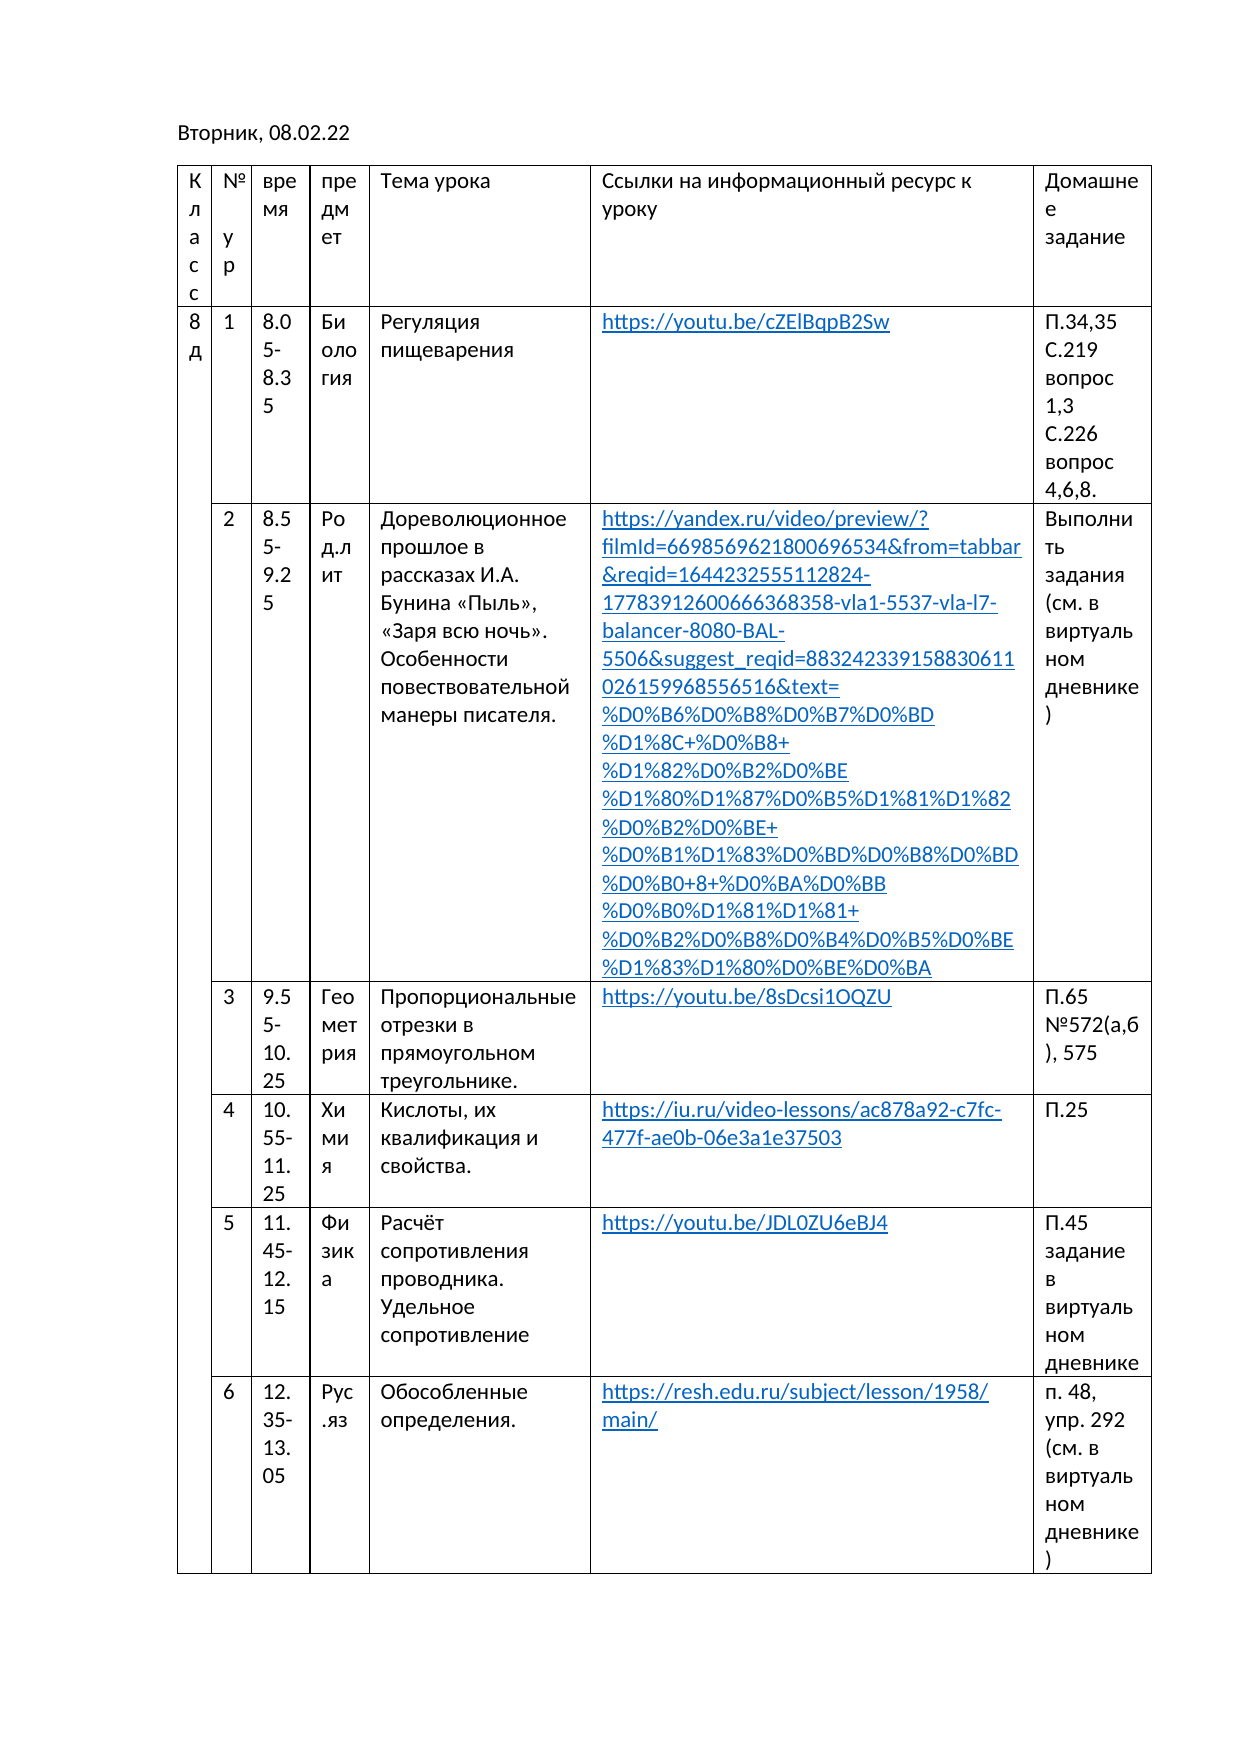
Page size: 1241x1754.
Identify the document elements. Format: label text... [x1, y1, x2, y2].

table_cell Кислоты, их квалификация и свойства. [370, 1095, 590, 1207]
table_cell 5 [212, 1208, 251, 1376]
table_cell Дореволюционное прошлое в рассказах И.А. Бунина «Пыль», «Заря всю ночь». Особенности повествовательной манеры писателя. [370, 504, 590, 981]
table_header время [252, 166, 309, 306]
table_cell 2 [212, 504, 251, 981]
table_cell Геометрия [311, 982, 369, 1094]
table_cell https://youtu.be/8sDcsi1OQZU [591, 982, 1033, 1094]
text Вторник, 08.02.22 [177, 118, 1152, 146]
table_cell Пропорциональные отрезки в прямоугольном треугольнике. [370, 982, 590, 1094]
table_cell П.65 №572(а,б), 575 [1034, 982, 1151, 1094]
table_cell 9.55-10.25 [252, 982, 309, 1094]
table_cell 4 [212, 1095, 251, 1207]
table_header Тема урока [370, 166, 590, 306]
table_cell https://youtu.be/cZElBqpB2Sw [591, 307, 1033, 503]
table_header Ссылки на информационный ресурс к уроку [591, 166, 1033, 306]
table_cell 1 [212, 307, 251, 503]
table_cell Род.лит [311, 504, 369, 981]
table_cell 10.55-11.25 [252, 1095, 309, 1207]
table_cell Расчёт сопротивления проводника. Удельное сопротивление [370, 1208, 590, 1376]
table_cell Регуляция пищеварения [370, 307, 590, 503]
table_cell Рус.яз [311, 1377, 369, 1573]
table_cell https://youtu.be/JDL0ZU6eBJ4 [591, 1208, 1033, 1376]
table_cell https://iu.ru/video-lessons/ac878a92-c7fc-477f-ae0b-06e3a1e37503 [591, 1095, 1033, 1207]
table_header предмет [311, 166, 369, 306]
table_cell https://yandex.ru/video/preview/?filmId=6698569621800696534&from=tabbar&reqid=1644232555112824-17783912600666368358-vla1-5537-vla-l7-balancer-8080-BAL-5506&suggest_reqid=883242339158830611026159968556516&text=%D0%B6%D0%B8%D0%B7%D0%BD%D1%8C+%D0%B8+%D1%82%D0%B2%D0%BE%D1%80%D1%87%D0%B5%D1%81%D1%82%D0%B2%D0%BE+%D0%B1%D1%83%D0%BD%D0%B8%D0%BD%D0%B0+8+%D0%BA%D0%BB%D0%B0%D1%81%D1%81+%D0%B2%D0%B8%D0%B4%D0%B5%D0%BE%D1%83%D1%80%D0%BE%D0%BA [591, 504, 1033, 981]
table_cell 3 [212, 982, 251, 1094]
table_cell Выполнить задания (см. в виртуальном дневнике) [1034, 504, 1151, 981]
table_header № ур [212, 166, 251, 306]
table_cell 8.55-9.25 [252, 504, 309, 981]
table_header Домашнее задание [1034, 166, 1151, 306]
table_cell https://resh.edu.ru/subject/lesson/1958/main/ [591, 1377, 1033, 1573]
table_cell Биология [311, 307, 369, 503]
table_cell Обособленные определения. [370, 1377, 590, 1573]
table_cell 8д [178, 307, 211, 1573]
table_cell П.34,35 С.219 вопрос 1,3 С.226 вопрос 4,6,8. [1034, 307, 1151, 503]
table_header Класс [178, 166, 211, 306]
table_cell 6 [212, 1377, 251, 1573]
table_cell 12.35-13.05 [252, 1377, 309, 1573]
table_cell П.45 задание в виртуальном дневнике [1034, 1208, 1151, 1376]
table_cell 11.45-12.15 [252, 1208, 309, 1376]
table_cell п. 48, упр. 292 (см. в виртуальном дневнике) [1034, 1377, 1151, 1573]
table_cell Физика [311, 1208, 369, 1376]
table_cell П.25 [1034, 1095, 1151, 1207]
table_cell Химия [311, 1095, 369, 1207]
table_cell 8.05-8.35 [252, 307, 309, 503]
